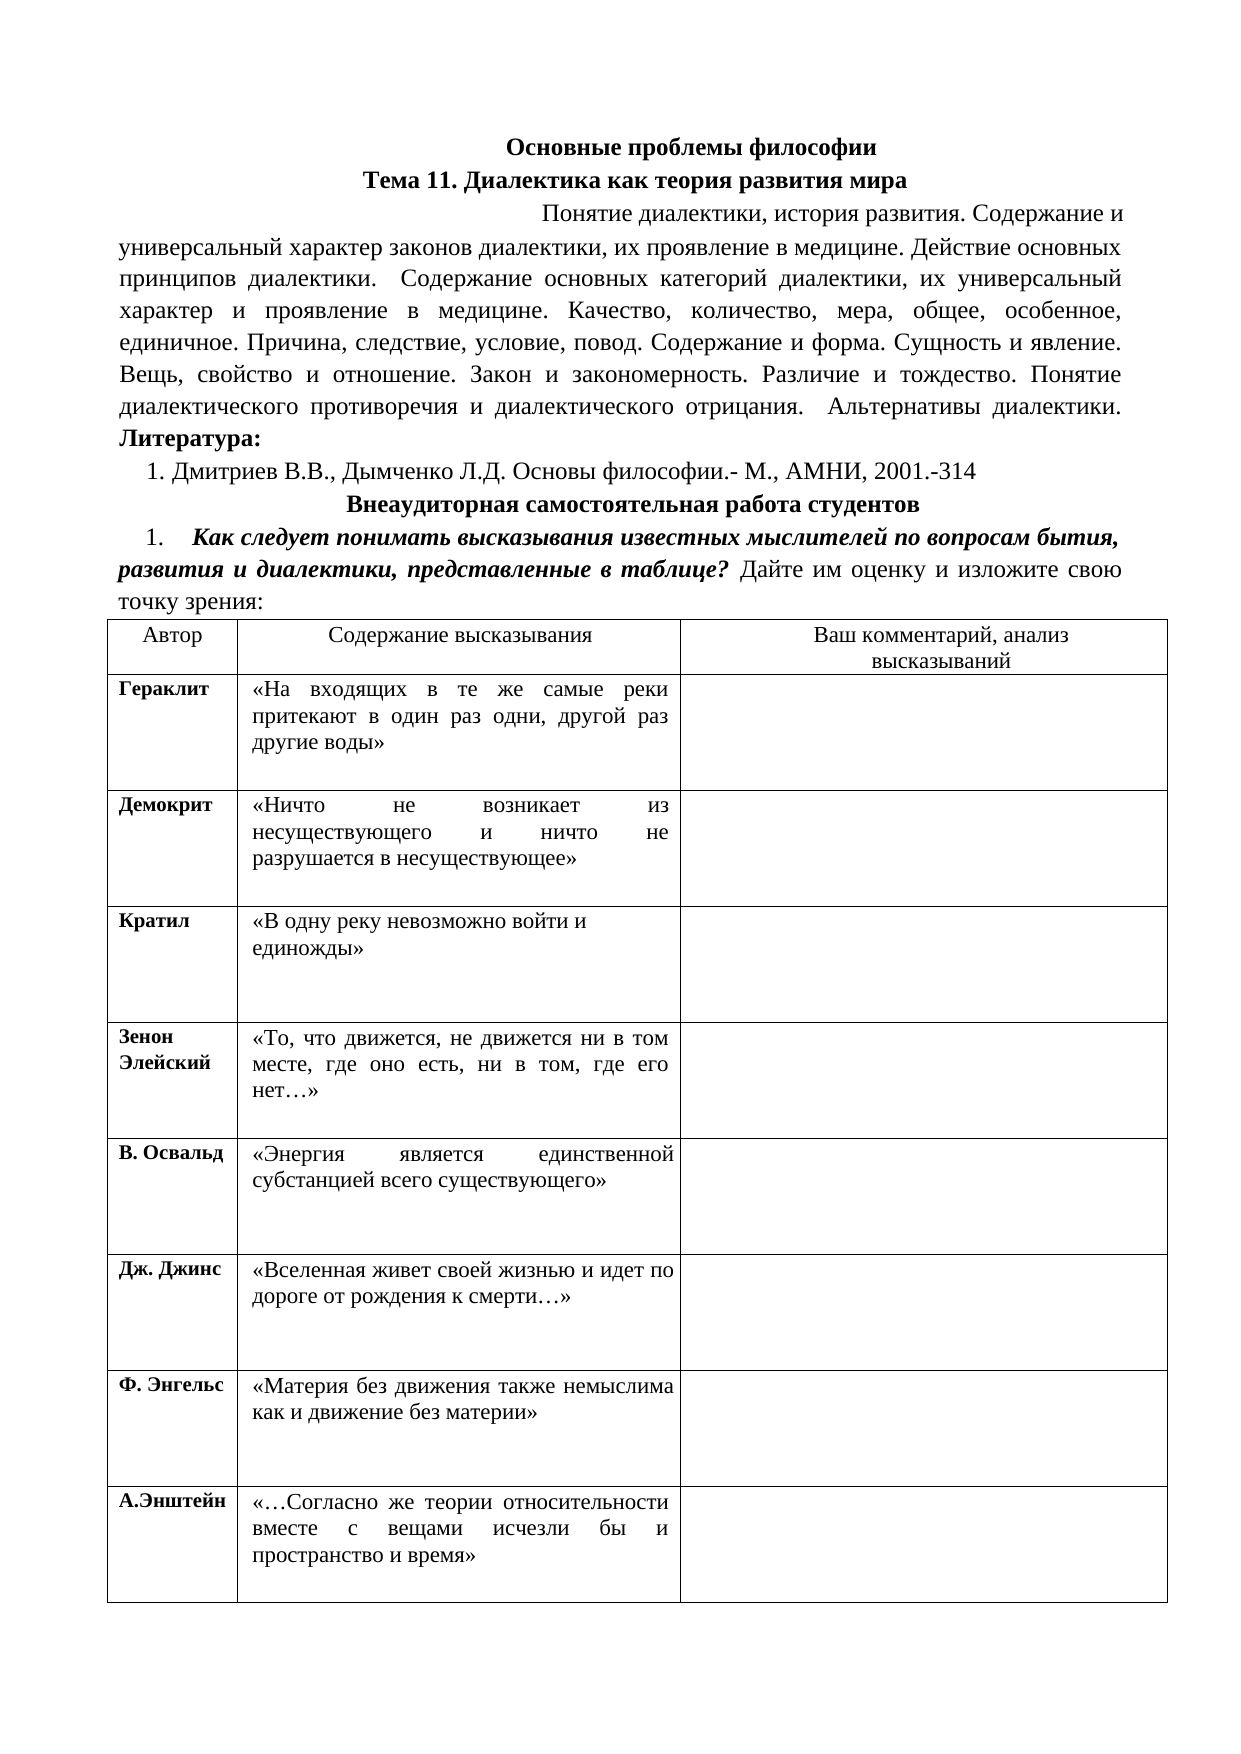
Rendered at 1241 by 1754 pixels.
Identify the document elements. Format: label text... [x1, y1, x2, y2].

text Основные проблемы философии [260, 132, 1122, 161]
table_cell «Вселенная живет своей жизнью и идет по дороге от рождения к смерти…» [238, 1255, 680, 1370]
text Тема 11. Диалектика как теория развития мира [363, 166, 1122, 194]
table_cell Зенон Элейский [108, 1023, 237, 1138]
table_cell Демокрит [108, 791, 237, 906]
list Как следует понимать высказывания известных мыслителей по вопросам бытия, развития и диалектики, представленные в таблице? Дайте им оценку и изложите свою точку зрения: [118, 522, 1122, 615]
table_cell [681, 907, 1167, 1022]
text универсальный характер законов диалектики, их проявление в медицине. Действие основных принципов диалектики. Содержание основных категорий диалектики, их универсальный характер и проявление в медицине. Качество, количество, мера, общее, особенное, единичное. Причина, следствие, условие, повод. Содержание и форма. Сущность и явление. Вещь, свойство и отношение. Закон и закономерность. Различие и тождество. Понятие диалектического противоречия и диалектического отрицания. Альтернативы диалектики. Литература: [118, 232, 1122, 452]
table_header Ваш комментарий, анализ высказываний [681, 620, 1167, 674]
table_cell «На входящих в те же самые реки притекают в один раз одни, другой раз другие воды» [238, 675, 680, 790]
text Понятие диалектики, история развития. Содержание и [118, 198, 1124, 227]
table_header Содержание высказывания [238, 620, 680, 674]
table_cell [681, 1023, 1167, 1138]
table_cell «В одну реку невозможно войти и единожды» [238, 907, 680, 1022]
table_cell Гераклит [108, 675, 237, 790]
table_header Автор [108, 620, 237, 674]
table_cell «То, что движется, не движется ни в том месте, где оно есть, ни в том, где его нет…» [238, 1023, 680, 1138]
table_cell «…Согласно же теории относительности вместе с вещами исчезли бы и пространство и время» [238, 1487, 680, 1602]
text Внеаудиторная самостоятельная работа студентов [346, 489, 1122, 518]
table_cell [681, 1139, 1167, 1254]
table_cell [681, 1255, 1167, 1370]
table_cell «Энергия является единственной субстанцией всего существующего» [238, 1139, 680, 1254]
table_cell «Материя без движения также немыслима как и движение без материи» [238, 1371, 680, 1486]
table_cell [681, 1487, 1167, 1602]
table_cell Ф. Энгельс [108, 1371, 237, 1486]
table_cell [681, 1371, 1167, 1486]
table_cell Кратил [108, 907, 237, 1022]
text 1. Дмитриев В.В., Дымченко Л.Д. Основы философии.- М., АМНИ, 2001.-314 [146, 456, 1122, 484]
table_cell А.Энштейн [108, 1487, 237, 1602]
table_cell В. Освальд [108, 1139, 237, 1254]
table_cell «Ничто не возникает из несуществующего и ничто не разрушается в несуществующее» [238, 791, 680, 906]
table_cell Дж. Джинс [108, 1255, 237, 1370]
table_cell [681, 675, 1167, 790]
table_cell [681, 791, 1167, 906]
